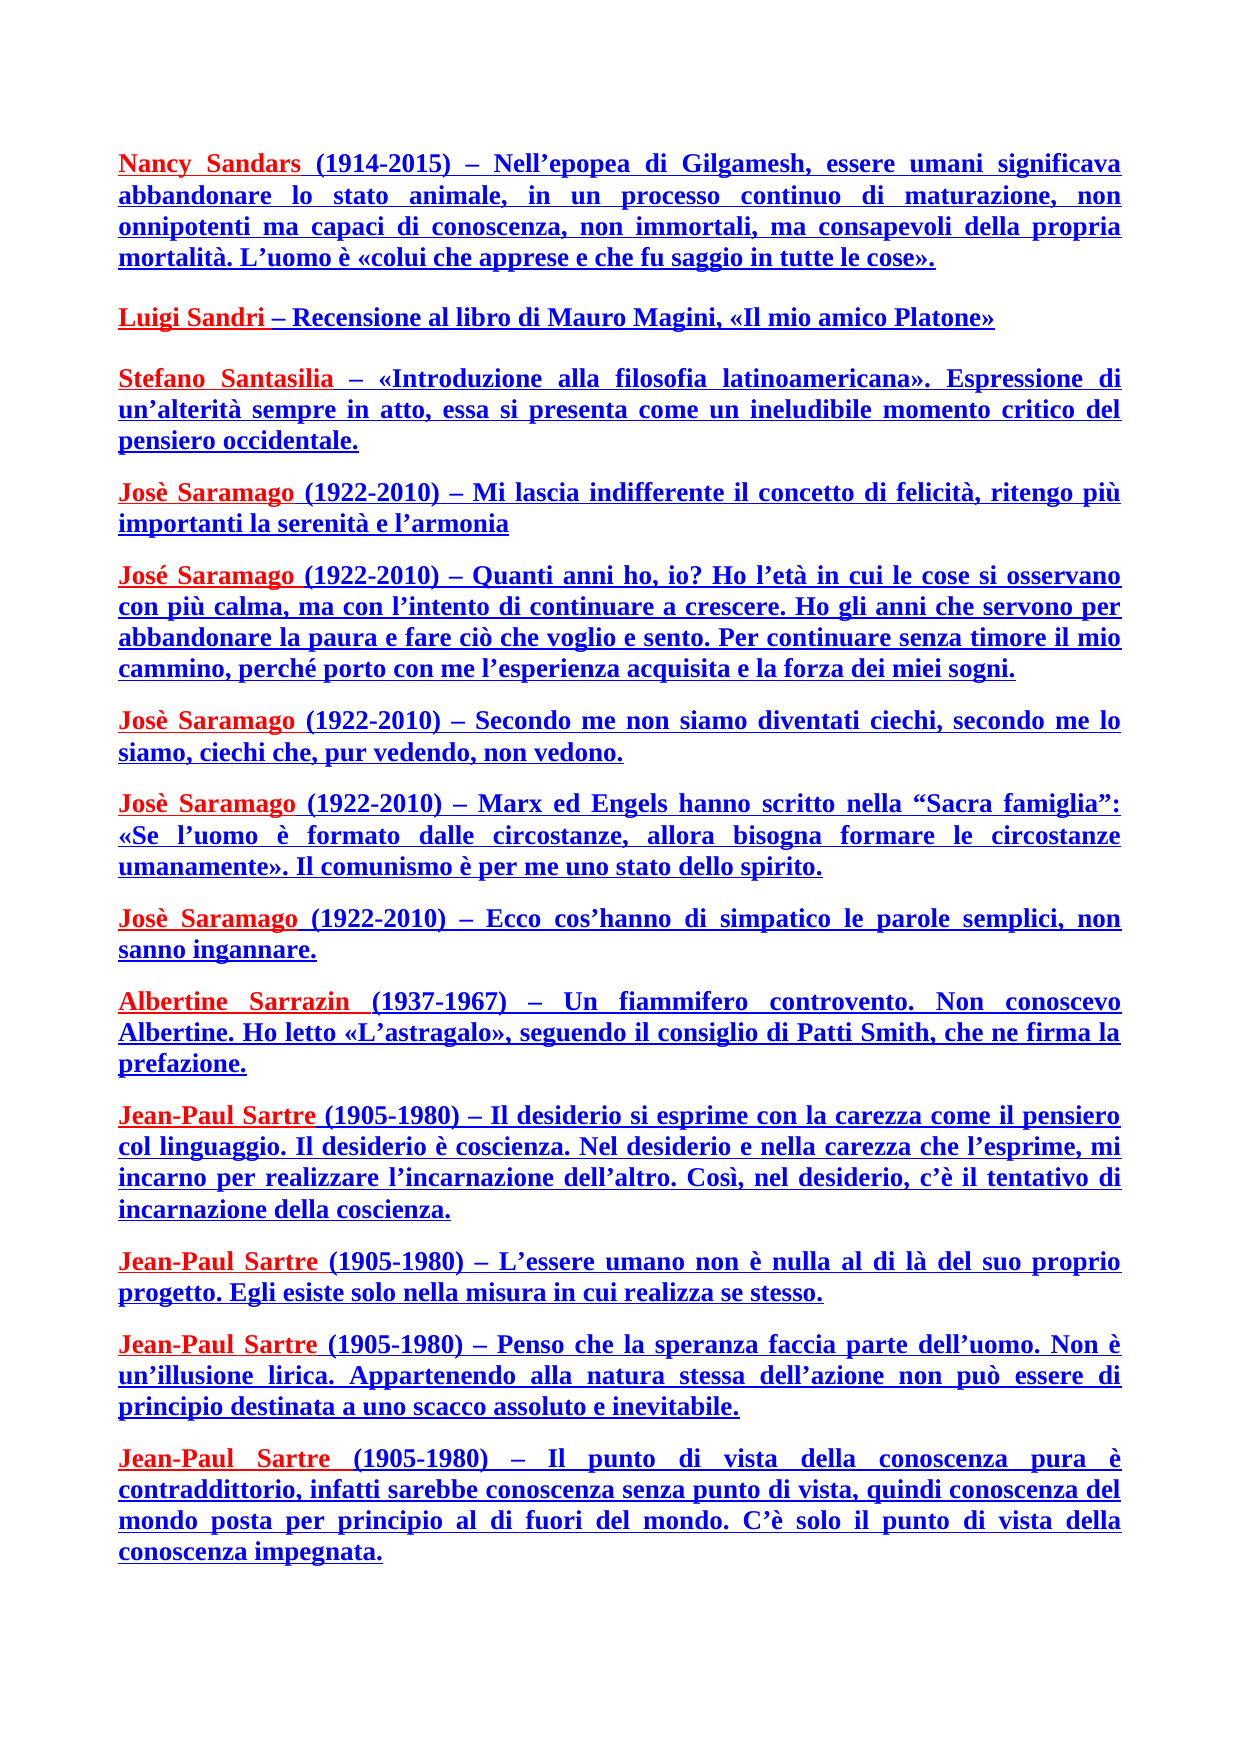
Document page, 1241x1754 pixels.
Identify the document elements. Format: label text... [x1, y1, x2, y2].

subtitle Jean-Paul Sartre (1905-1980) – Il desiderio si esprime con la carezza come il pensiero col linguaggio. Il desiderio è coscienza. Nel desiderio e nella carezza che l’esprime, mi incarno per realizzare l’incarnazione dell’altro. Così, nel desiderio, c’è il tentativo di incarnazione della coscienza. [118, 1190, 1122, 1224]
text Jean-Paul Sartre (1905-1980) – L’essere umano non è nulla al di là del suo proprio progetto. Egli esiste solo nella misura in cui realizza se stesso. [118, 1245, 1122, 1272]
text Jean-Paul Sartre (1905-1980) – Il punto di vista della conoscenza pura è contraddittorio, infatti sarebbe conoscenza senza punto di vista, quindi conoscenza del mondo posta per principio al di fuori del mondo. C’è solo il punto di vista della conoscenza impegnata. [118, 1442, 1122, 1469]
subtitle Nancy Sandars (1914-2015) – Nell’epopea di Gilgamesh, essere umani significava abbandonare lo stato animale, in un processo continuo di maturazione, non onnipotenti ma capaci di conoscenza, non immortali, ma consapevoli della propria mortalità. L’uomo è «colui che apprese e che fu saggio in tutte le cose». [118, 207, 1122, 237]
subtitle Albertine Sarrazin (1937-1967) – Un fiammifero controvento. Non conoscevo Albertine. Ho letto «L’astragalo», seguendo il consiglio di Patti Smith, che ne firma la prefazione. [118, 1013, 1122, 1078]
subtitle Luigi Sandri – Recensione al libro di Mauro Magini, «Il mio amico Platone» [118, 301, 1122, 332]
subtitle Josè Saramago (1922-2010) – Secondo me non siamo diventati ciechi, secondo me lo siamo, ciechi che, pur vedendo, non vedono. [118, 704, 1122, 767]
text José Saramago (1922-2010) – Quanti anni ho, io? Ho l’età in cui le cose si osservano con più calma, ma con l’intento di continuare a crescere. Ho gli anni che servono per abbandonare la paura e fare ciò che voglio e sento. Per continuare senza timore il mio cammino, perché porto con me l’esperienza acquisita e la forza dei miei sogni. [118, 559, 1122, 586]
subtitle Stefano Santasilia – «Introduzione alla filosofia latinoamericana». Espressione di un’alterità sempre in atto, essa si presenta come un ineludibile momento critico del pensiero occidentale. [118, 421, 1122, 455]
subtitle Jean-Paul Sartre (1905-1980) – Penso che la speranza faccia parte dell’uomo. Non è un’illusione lirica. Appartenendo alla natura stessa dell’azione non può essere di principio destinata a uno scacco assoluto e inevitabile. [118, 1356, 1122, 1386]
subtitle Stefano Santasilia – «Introduzione alla filosofia latinoamericana». Espressione di un’alterità sempre in atto, essa si presenta come un ineludibile momento critico del pensiero occidentale. [118, 390, 1122, 420]
text José Saramago (1922-2010) – Quanti anni ho, io? Ho l’età in cui le cose si osservano con più calma, ma con l’intento di continuare a crescere. Ho gli anni che servono per abbandonare la paura e fare ciò che voglio e sento. Per continuare senza timore il mio cammino, perché porto con me l’esperienza acquisita e la forza dei miei sogni. [118, 650, 1122, 684]
subtitle Albertine Sarrazin (1937-1967) – Un fiammifero controvento. Non conoscevo Albertine. Ho letto «L’astragalo», seguendo il consiglio di Patti Smith, che ne firma la prefazione. [118, 985, 1122, 1012]
text José Saramago (1922-2010) – Quanti anni ho, io? Ho l’età in cui le cose si osservano con più calma, ma con l’intento di continuare a crescere. Ho gli anni che servono per abbandonare la paura e fare ciò che voglio e sento. Per continuare senza timore il mio cammino, perché porto con me l’esperienza acquisita e la forza dei miei sogni. [118, 588, 1122, 617]
text Josè Saramago (1922-2010) – Ecco cos’hanno di simpatico le parole semplici, non sanno ingannare. [118, 902, 1122, 929]
subtitle Stefano Santasilia – «Introduzione alla filosofia latinoamericana». Espressione di un’alterità sempre in atto, essa si presenta come un ineludibile momento critico del pensiero occidentale. [118, 362, 1122, 389]
text Jean-Paul Sartre (1905-1980) – L’essere umano non è nulla al di là del suo proprio progetto. Egli esiste solo nella misura in cui realizza se stesso. [118, 1273, 1122, 1307]
subtitle Jean-Paul Sartre (1905-1980) – Penso che la speranza faccia parte dell’uomo. Non è un’illusione lirica. Appartenendo alla natura stessa dell’azione non può essere di principio destinata a uno scacco assoluto e inevitabile. [118, 1388, 1122, 1421]
subtitle Josè Saramago (1922-2010) – Marx ed Engels hanno scritto nella “Sacra famiglia”: «Se l’uomo è formato dalle circostanze, allora bisogna formare le circostanze umanamente». Il comunismo è per me uno stato dello spirito. [118, 788, 1122, 881]
text Josè Saramago (1922-2010) – Ecco cos’hanno di simpatico le parole semplici, non sanno ingannare. [118, 931, 1122, 964]
subtitle Jean-Paul Sartre (1905-1980) – Il desiderio si esprime con la carezza come il pensiero col linguaggio. Il desiderio è coscienza. Nel desiderio e nella carezza che l’esprime, mi incarno per realizzare l’incarnazione dell’altro. Così, nel desiderio, c’è il tentativo di incarnazione della coscienza. [118, 1099, 1122, 1158]
text José Saramago (1922-2010) – Quanti anni ho, io? Ho l’età in cui le cose si osservano con più calma, ma con l’intento di continuare a crescere. Ho gli anni che servono per abbandonare la paura e fare ciò che voglio e sento. Per continuare senza timore il mio cammino, perché porto con me l’esperienza acquisita e la forza dei miei sogni. [118, 619, 1122, 648]
subtitle Nancy Sandars (1914-2015) – Nell’epopea di Gilgamesh, essere umani significava abbandonare lo stato animale, in un processo continuo di maturazione, non onnipotenti ma capaci di conoscenza, non immortali, ma consapevoli della propria mortalità. L’uomo è «colui che apprese e che fu saggio in tutte le cose». [118, 238, 1122, 272]
subtitle Nancy Sandars (1914-2015) – Nell’epopea di Gilgamesh, essere umani significava abbandonare lo stato animale, in un processo continuo di maturazione, non onnipotenti ma capaci di conoscenza, non immortali, ma consapevoli della propria mortalità. L’uomo è «colui che apprese e che fu saggio in tutte le cose». [118, 176, 1122, 206]
text Jean-Paul Sartre (1905-1980) – Il punto di vista della conoscenza pura è contraddittorio, infatti sarebbe conoscenza senza punto di vista, quindi conoscenza del mondo posta per principio al di fuori del mondo. C’è solo il punto di vista della conoscenza impegnata. [118, 1471, 1122, 1532]
subtitle Jean-Paul Sartre (1905-1980) – Il desiderio si esprime con la carezza come il pensiero col linguaggio. Il desiderio è coscienza. Nel desiderio e nella carezza che l’esprime, mi incarno per realizzare l’incarnazione dell’altro. Così, nel desiderio, c’è il tentativo di incarnazione della coscienza. [118, 1159, 1122, 1189]
subtitle Josè Saramago (1922-2010) – Mi lascia indifferente il concetto di felicità, ritengo più importanti la serenità e l’armonia [118, 476, 1122, 538]
text Jean-Paul Sartre (1905-1980) – Il punto di vista della conoscenza pura è contraddittorio, infatti sarebbe conoscenza senza punto di vista, quindi conoscenza del mondo posta per principio al di fuori del mondo. C’è solo il punto di vista della conoscenza impegnata. [118, 1533, 1122, 1567]
subtitle Nancy Sandars (1914-2015) – Nell’epopea di Gilgamesh, essere umani significava abbandonare lo stato animale, in un processo continuo di maturazione, non onnipotenti ma capaci di conoscenza, non immortali, ma consapevoli della propria mortalità. L’uomo è «colui che apprese e che fu saggio in tutte le cose». [118, 148, 1122, 175]
subtitle Jean-Paul Sartre (1905-1980) – Penso che la speranza faccia parte dell’uomo. Non è un’illusione lirica. Appartenendo alla natura stessa dell’azione non può essere di principio destinata a uno scacco assoluto e inevitabile. [118, 1328, 1122, 1355]
